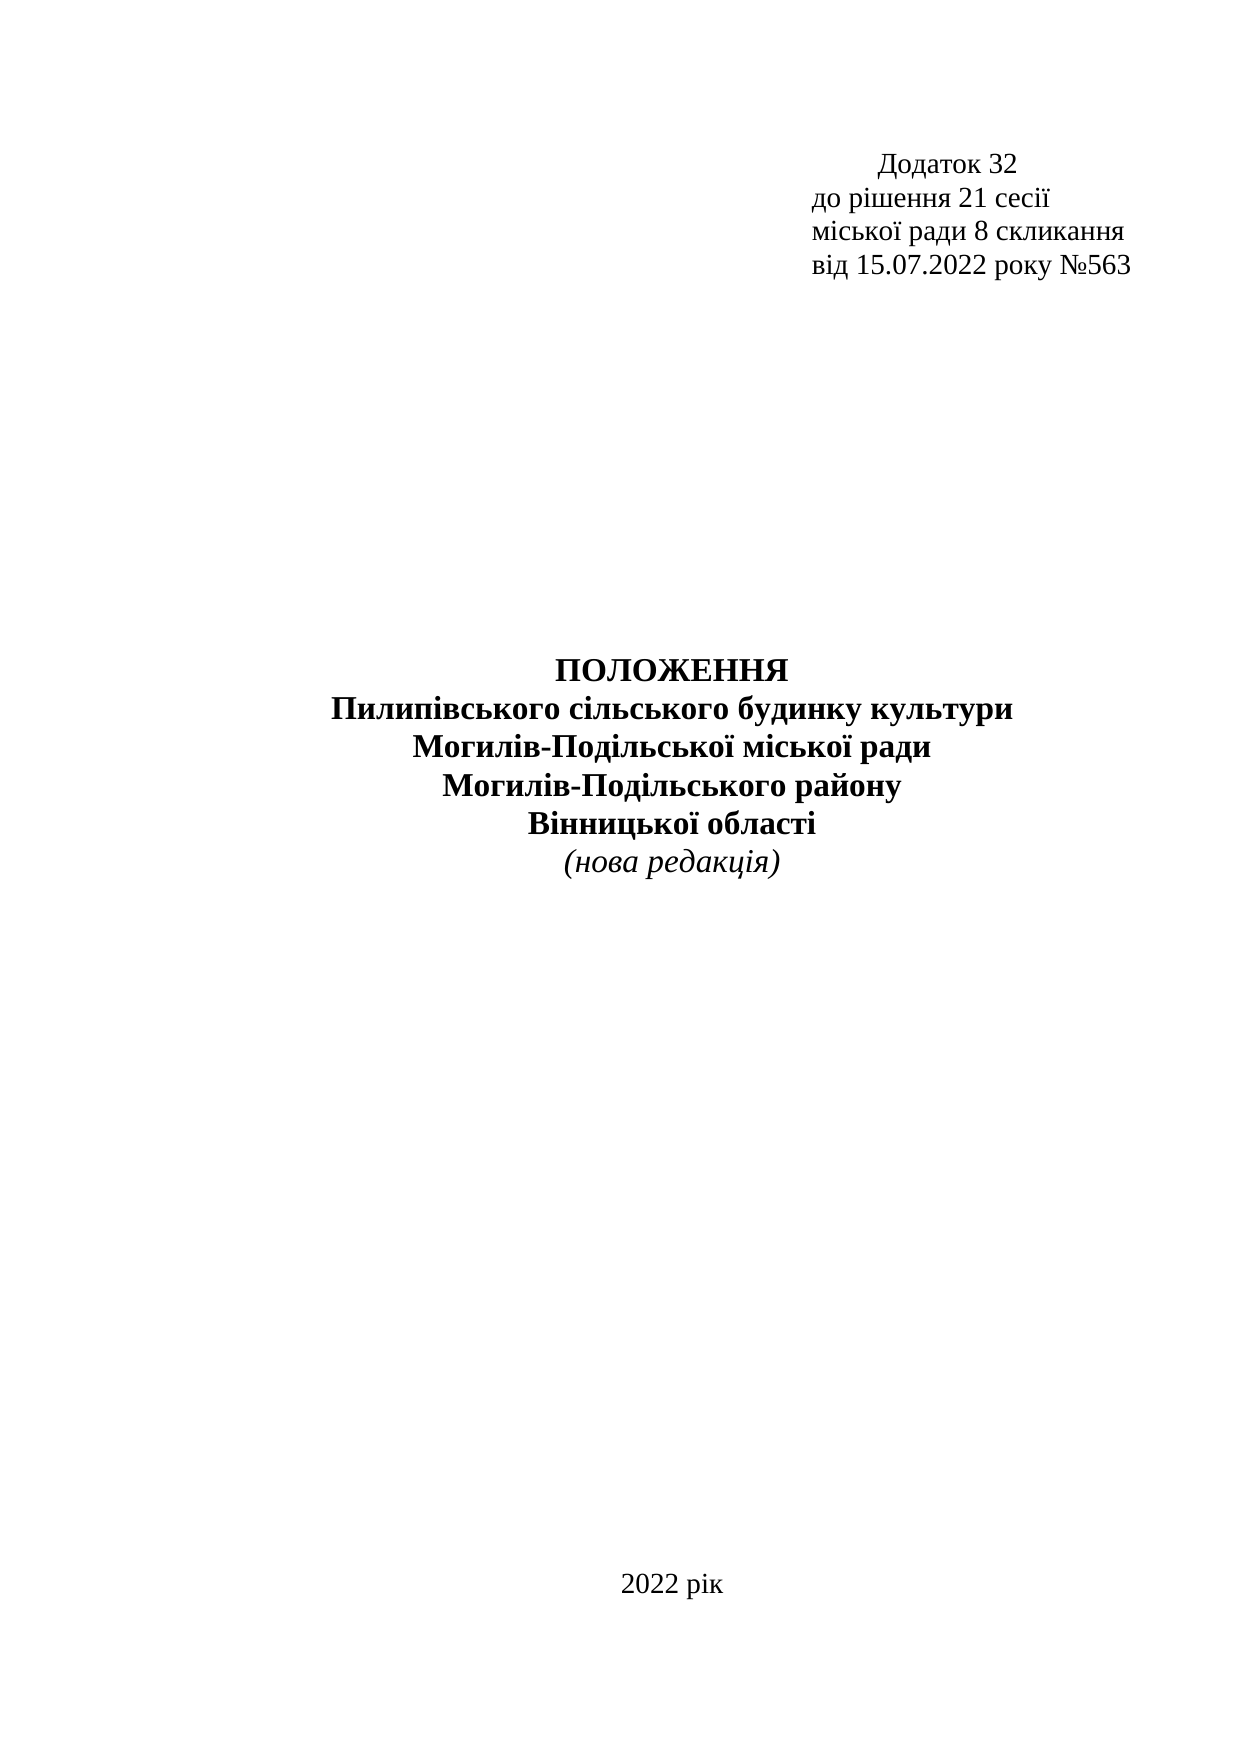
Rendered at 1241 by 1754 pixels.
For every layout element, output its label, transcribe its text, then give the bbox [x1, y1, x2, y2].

text (нова редакція) [177, 842, 1167, 880]
text ПОЛОЖЕННЯ [177, 650, 1167, 688]
text Могилів-Подільської міської ради [177, 727, 1167, 765]
text міської ради 8 скликання [177, 213, 1167, 247]
text Пилипівського сільського будинку культури [177, 688, 1167, 727]
text до рішення 21 сесії [177, 180, 1167, 213]
text Могилів-Подільського району [177, 765, 1167, 803]
text від 15.07.2022 року №563 [177, 247, 1167, 280]
text Вінницької області [177, 803, 1167, 842]
text 2022 рік [177, 1567, 1167, 1600]
text Додаток 32 [177, 146, 1167, 180]
